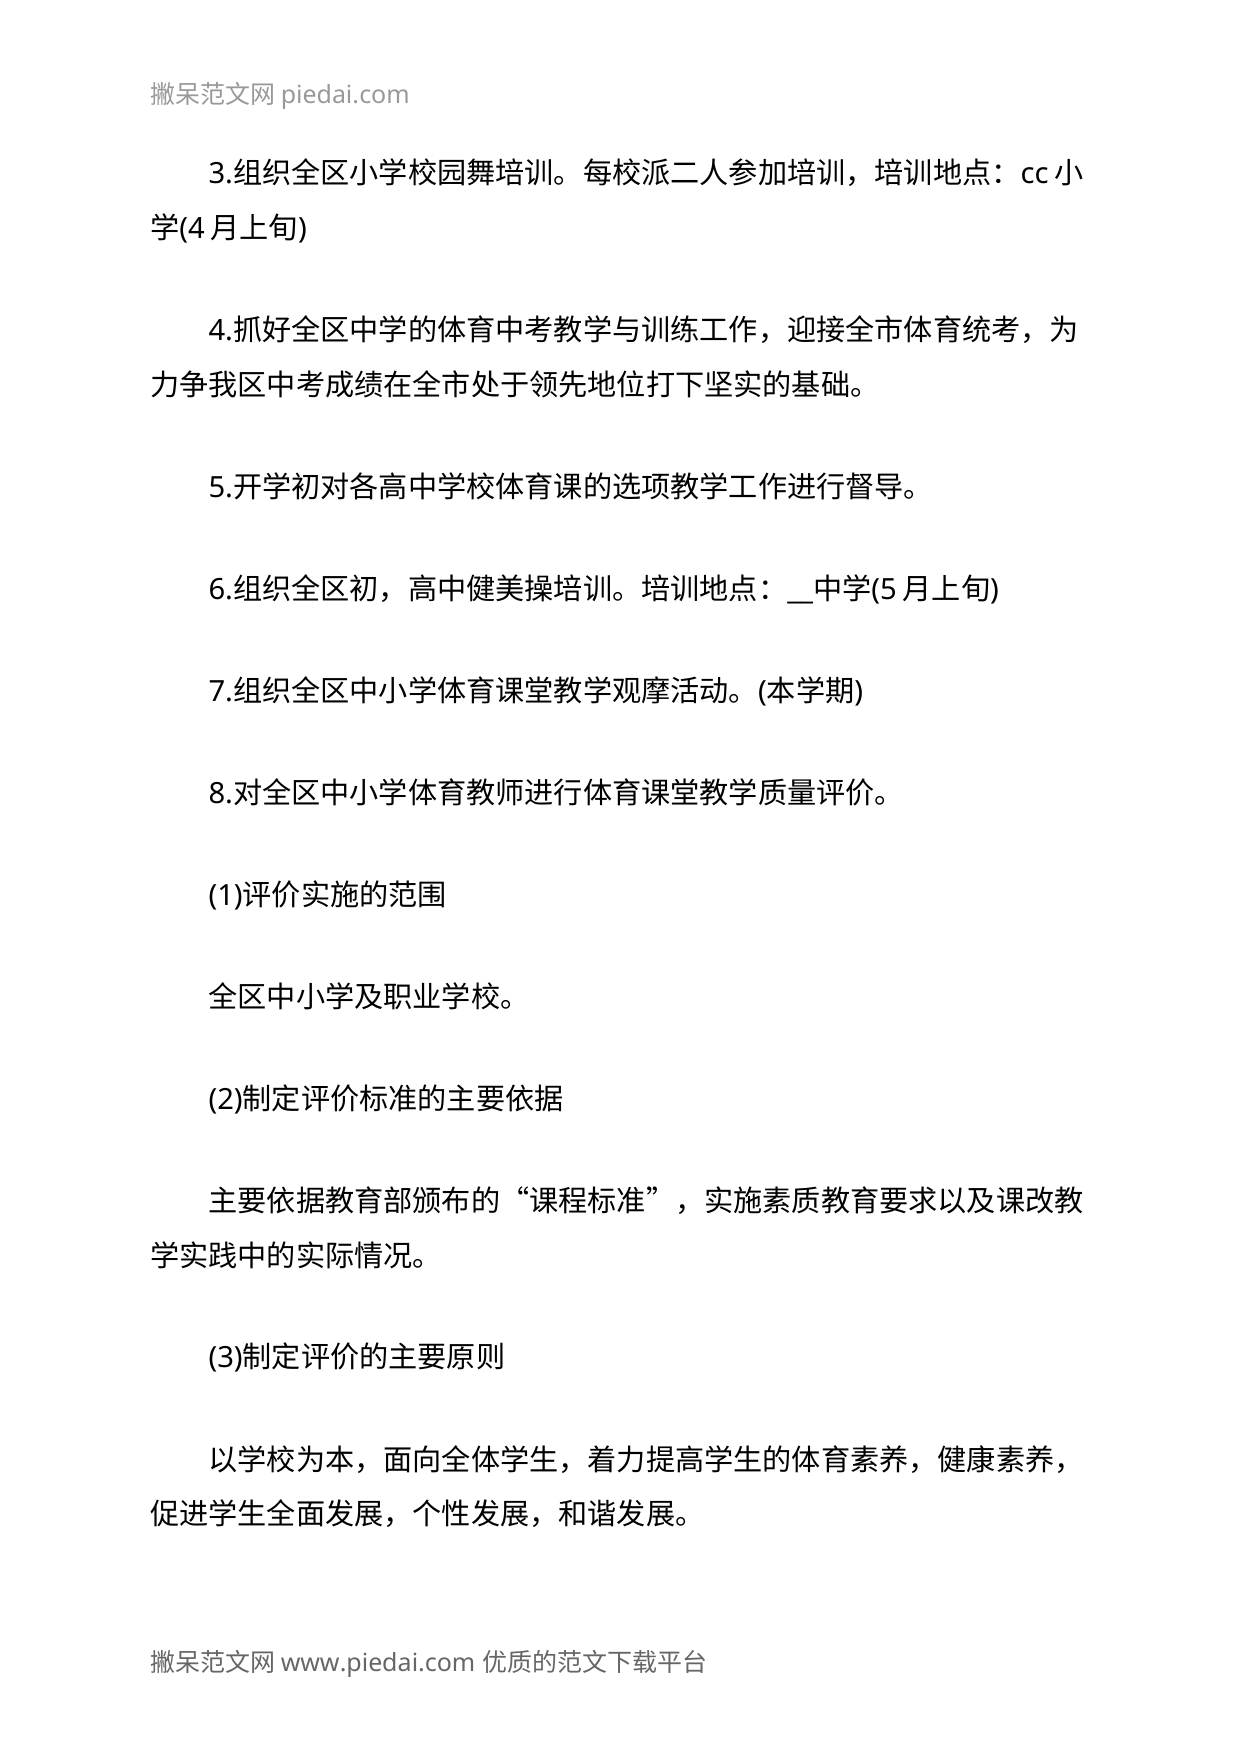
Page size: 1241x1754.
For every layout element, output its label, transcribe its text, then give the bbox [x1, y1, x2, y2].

text 8.对全区中小学体育教师进行体育课堂教学质量评价。 [150, 770, 1090, 812]
text 全区中小学及职业学校。 [150, 974, 1090, 1016]
text 3.组织全区小学校园舞培训。每校派二人参加培训，培训地点：cc小学(4月上旬) [150, 150, 1090, 247]
text 7.组织全区中小学体育课堂教学观摩活动。(本学期) [150, 668, 1090, 710]
text 以学校为本，面向全体学生，着力提高学生的体育素养，健康素养，促进学生全面发展，个性发展，和谐发展。 [150, 1436, 1090, 1533]
text 5.开学初对各高中学校体育课的选项教学工作进行督导。 [150, 464, 1090, 506]
text (3)制定评价的主要原则 [150, 1334, 1090, 1376]
text (1)评价实施的范围 [150, 872, 1090, 914]
text 主要依据教育部颁布的“课程标准”，实施素质教育要求以及课改教学实践中的实际情况。 [150, 1177, 1090, 1274]
text 6.组织全区初，高中健美操培训。培训地点：__中学(5月上旬) [150, 566, 1090, 608]
text (2)制定评价标准的主要依据 [150, 1075, 1090, 1118]
text 4.抓好全区中学的体育中考教学与训练工作，迎接全市体育统考，为力争我区中考成绩在全市处于领先地位打下坚实的基础。 [150, 307, 1090, 404]
